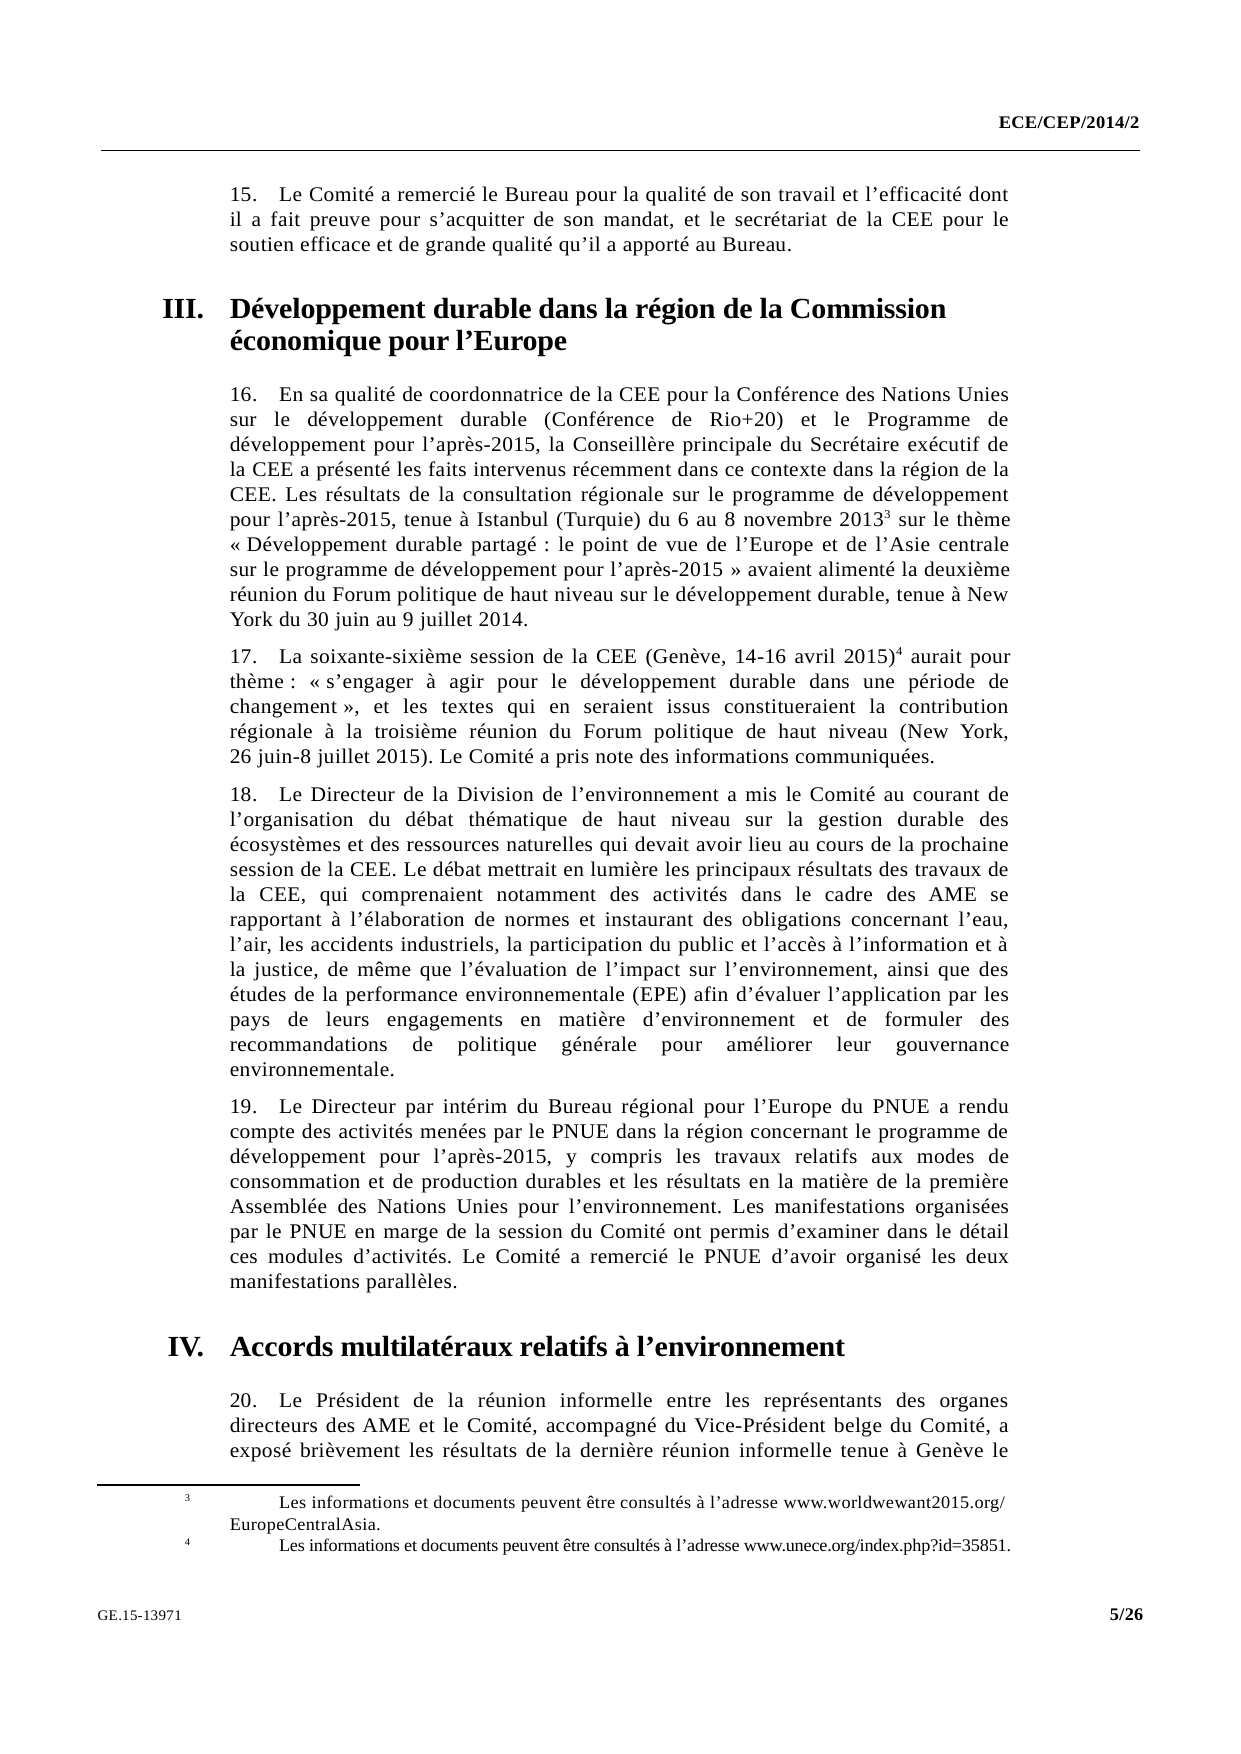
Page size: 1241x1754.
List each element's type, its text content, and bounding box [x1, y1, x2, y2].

list Le Comité a remercié le Bureau pour la qualité de son travail et l’efficacité dont il a fait preuve pour s’acquitter de son mandat, et le secrétariat de la CEE pour le soutien efficace et de grande qualité qu’il a apporté au Bureau. [229, 181, 1011, 256]
list Le Directeur de la Division de l’environnement a mis le Comité au courant de l’organisation du débat thématique de haut niveau sur la gestion durable des écosystèmes et des ressources naturelles qui devait avoir lieu au cours de la prochaine session de la CEE. Le débat mettrait en lumière les principaux résultats des travaux de la CEE, qui comprenaient notamment des activités dans le cadre des AME se rapportant à l’élaboration de normes et instaurant des obligations concernant l’eau, l’air, les accidents industriels, la participation du public et l’accès à l’information et à la justice, de même que l’évaluation de l’impact sur l’environnement, ainsi que des études de la performance environnementale (EPE) afin d’évaluer l’application par les pays de leurs engagements en matière d’environnement et de formuler des recommandations de politique générale pour améliorer leur gouvernance environnementale. [229, 781, 1011, 1081]
list Le Directeur par intérim du Bureau régional pour l’Europe du PNUE a rendu compte des activités menées par le PNUE dans la région concernant le programme de développement pour l’après-2015, y compris les travaux relatifs aux modes de consommation et de production durables et les résultats en la matière de la première Assemblée des Nations Unies pour l’environnement. Les manifestations organisées par le PNUE en marge de la session du Comité ont permis d’examiner dans le détail ces modules d’activités. Le Comité a remercié le PNUE d’avoir organisé les deux manifestations parallèles. [229, 1094, 1011, 1294]
list En sa qualité de coordonnatrice de la CEE pour la Conférence des Nations Unies sur le développement durable (Conférence de Rio+20) et le Programme de développement pour l’après-2015, la Conseillère principale du Secrétaire exécutif de la CEE a présenté les faits intervenus récemment dans ce contexte dans la région de la CEE. Les résultats de la consultation régionale sur le programme de développement pour l’après-2015, tenue à Istanbul (Turquie) du 6 au 8 novembre 2013 sur le thème « Développement durable partagé : le point de vue de l’Europe et de l’Asie centrale sur le programme de développement pour l’après-2015 » avaient alimenté la deuxième réunion du Forum politique de haut niveau sur le développement durable, tenue à New York du 30 juin au 9 juillet 2014. [229, 381, 1011, 631]
text III. Développement durable dans la région de la Commission économique pour l’Europe [97, 294, 1011, 356]
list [229, 1388, 1011, 1463]
text IV. Accords multilatéraux relatifs à l’environnement [97, 1331, 1011, 1363]
list La soixante-sixième session de la CEE (Genève, 14-16 avril 2015) aurait pour thème : « s’engager à agir pour le développement durable dans une période de changement », et les textes qui en seraient issus constitueraient la contribution régionale à la troisième réunion du Forum politique de haut niveau (New York, 26 juin-8 juillet 2015). Le Comité a pris note des informations communiquées. [229, 644, 1011, 769]
